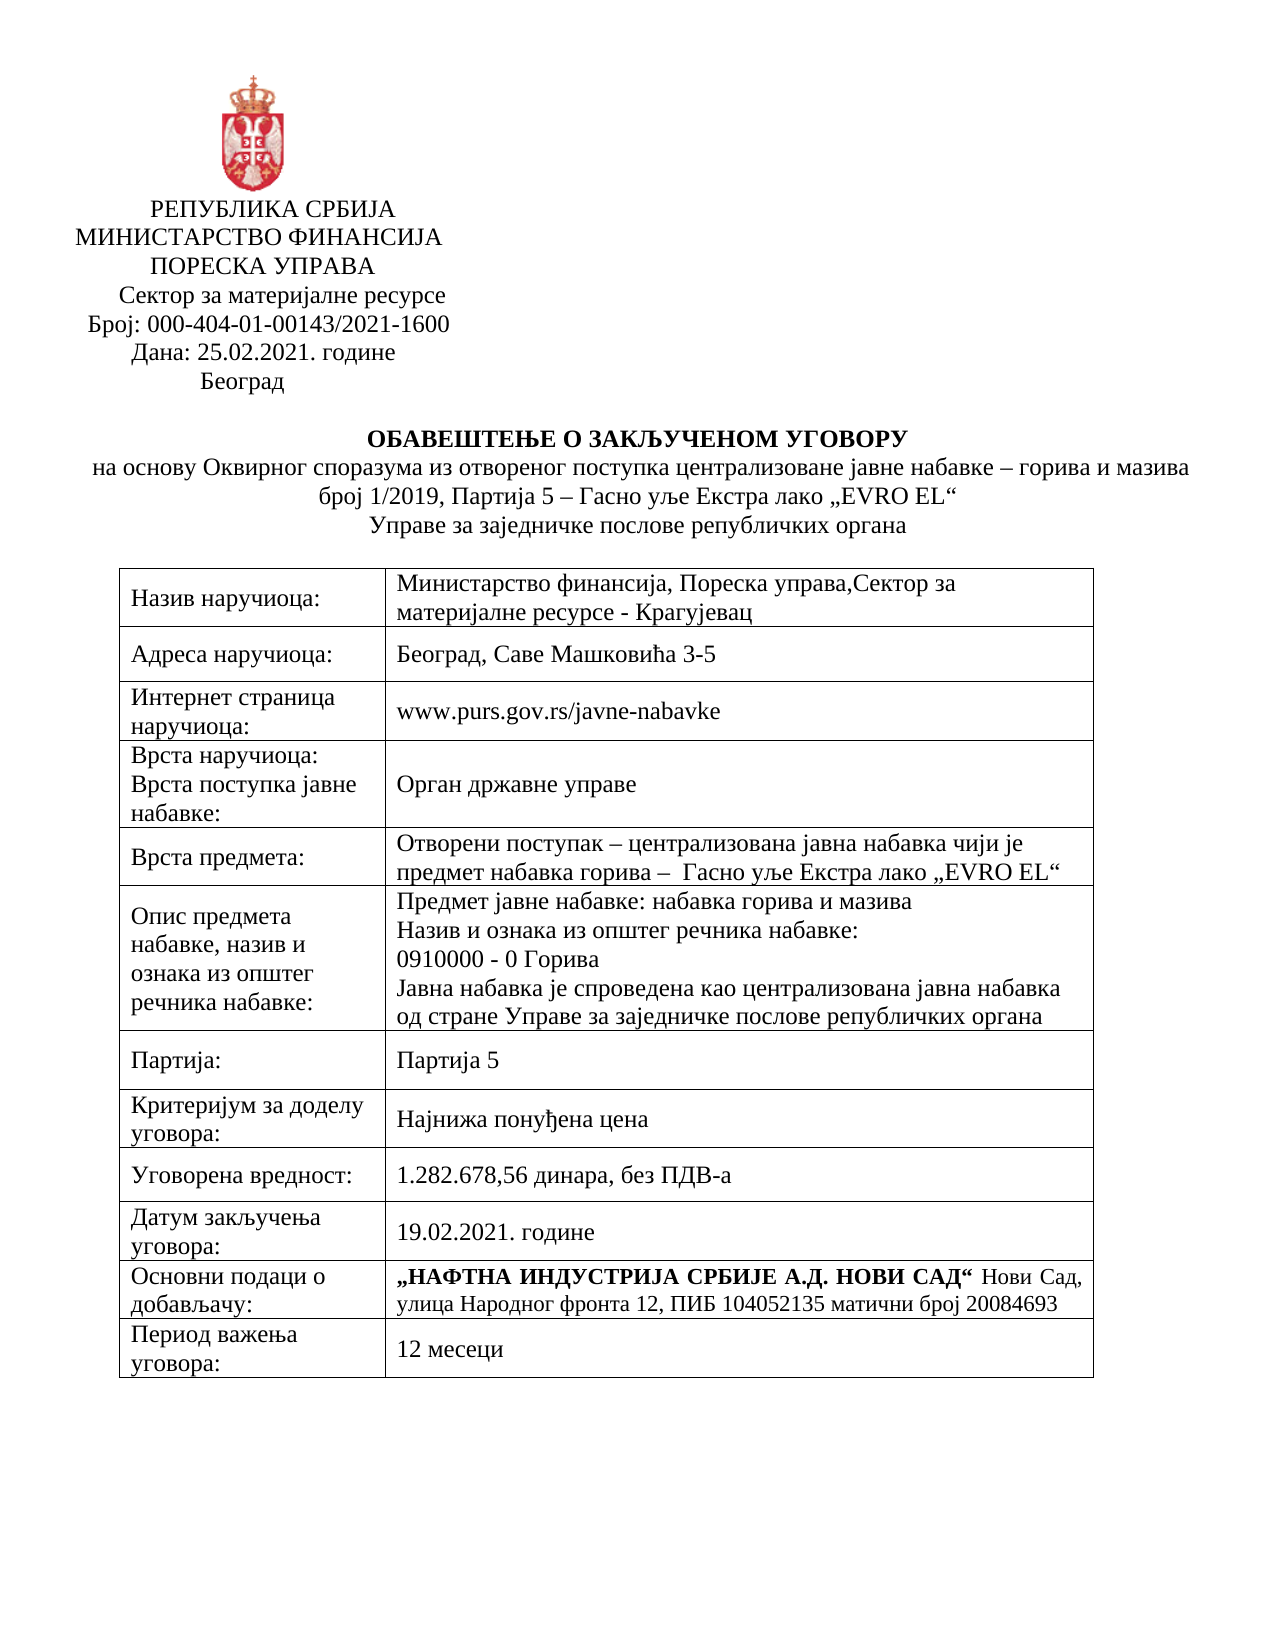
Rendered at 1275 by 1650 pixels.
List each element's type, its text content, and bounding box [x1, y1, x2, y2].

table_cell Критеријум за доделу уговора: [120, 1090, 385, 1147]
text број 1/2019, Партија 5 – Гасно уље Екстра лако „EVRO EL“ [75, 481, 1200, 510]
table_cell Партија: [120, 1031, 385, 1089]
table_cell 1.282.678,56 динара, без ПДВ-а [386, 1148, 1093, 1201]
text ОБАВЕШТЕЊЕ О ЗАКЉУЧЕНОМ УГОВОРУ [75, 424, 1200, 452]
table_cell 12 месеци [386, 1319, 1093, 1377]
table_cell Датум закључења уговора: [120, 1202, 385, 1260]
text Управе за заједничке послове републичких органа [75, 510, 1200, 539]
table_cell Основни подаци о добављачу: [120, 1261, 385, 1318]
table_cell Орган државне управе [386, 741, 1093, 827]
text Дана: 25.02.2021. године [75, 337, 1200, 366]
table_cell 19.02.2021. године [386, 1202, 1093, 1260]
text РЕПУБЛИКА СРБИЈА [75, 194, 1200, 222]
table_cell Предмет јавне набавке: набавка горива и мазива Назив и ознака из општег речника набавке: 0910000 - 0 Горива Јавна набавка је спроведена као централизована јавна набавка од стране Управе за заједничке послове републичких органа [386, 886, 1093, 1030]
table_cell Београд, Саве Машковића 3-5 [386, 627, 1093, 681]
text на основу Оквирног споразума из отвореног поступка централизоване јавне набавке – горива и мазива [75, 452, 1200, 481]
text МИНИСТАРСТВО ФИНАНСИЈА [75, 222, 1200, 251]
table_cell Партија 5 [386, 1031, 1093, 1089]
table_cell Отворени поступак – централизована јавна набавка чији је предмет набавка горива – Гасно уље Екстра лако „EVRO EL“ [386, 828, 1093, 885]
table_cell www.purs.gov.rs/javne-nabavke [386, 682, 1093, 739]
table_cell Врста наручиоца: Врста поступка јавне набавке: [120, 741, 385, 827]
table_cell Најнижа понуђена цена [386, 1090, 1093, 1147]
text Београд [75, 366, 1200, 395]
table_cell Адреса наручиоца: [120, 627, 385, 681]
text ПОРЕСКА УПРАВА [75, 251, 1200, 280]
table_cell Опис предмета набавке, назив и ознака из општег речника набавке: [120, 886, 385, 1030]
table_header Министарство финансија, Пореска управа,Сектор за материјалне ресурсе - Крагујевац [386, 569, 1093, 626]
text Број: 000-404-01-00143/2021-1600 [75, 309, 1200, 337]
table_cell Интернет страница наручиоца: [120, 682, 385, 739]
table_cell Период важења уговора: [120, 1319, 385, 1377]
text Сектор за материјалне ресурсе [75, 280, 1200, 309]
table_cell Врста предмета: [120, 828, 385, 885]
table_cell Уговорена вредност: [120, 1148, 385, 1201]
table_cell „НАФТНА ИНДУСТРИЈА СРБИЈЕ А.Д. НОВИ САД“ Нови Сад, улица Народног фронта 12, ПИБ 104052135 матични број 20084693 [386, 1261, 1093, 1318]
table_header Назив наручиоца: [120, 569, 385, 626]
picture [212, 75, 294, 194]
